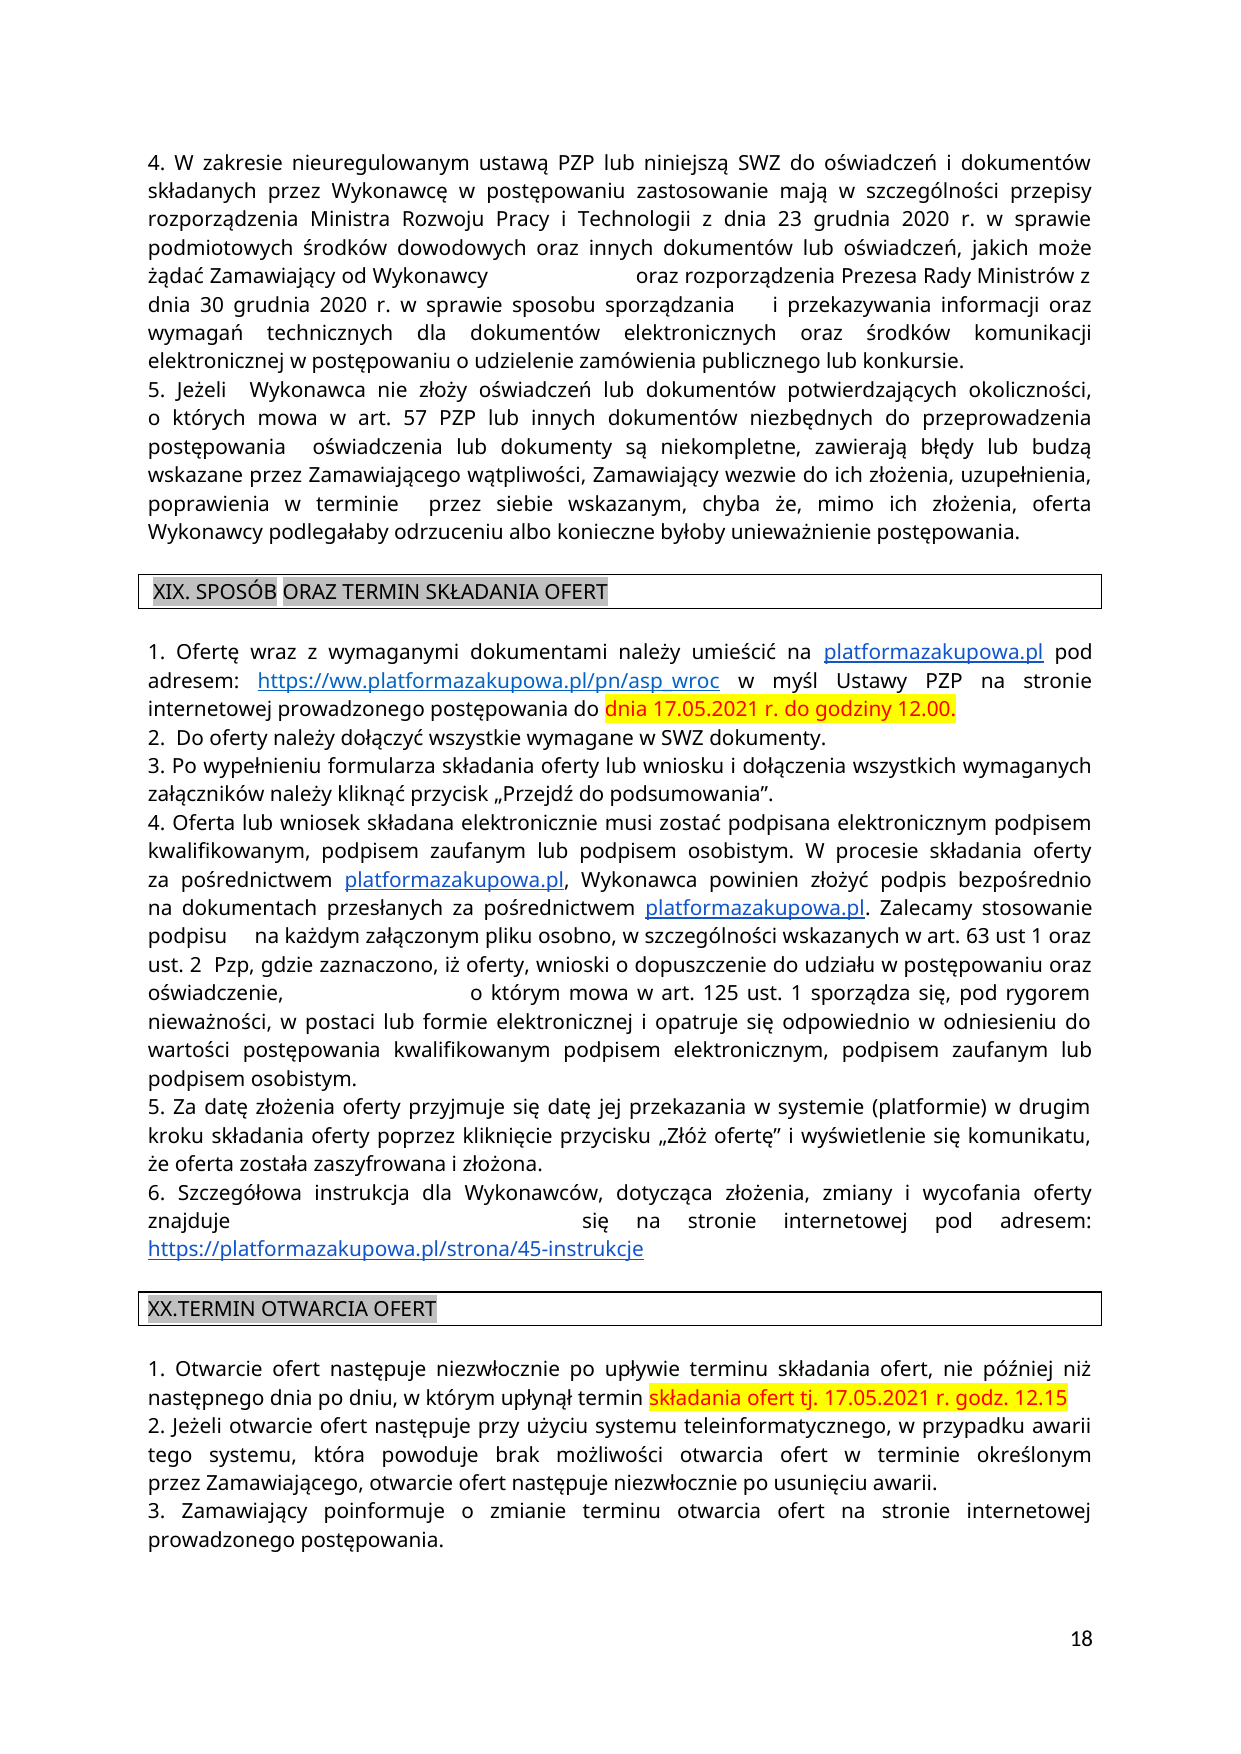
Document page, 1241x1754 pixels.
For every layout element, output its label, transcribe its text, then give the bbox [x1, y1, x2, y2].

text XX.TERMIN OTWARCIA OFERT [139, 1293, 1101, 1325]
text 1. Otwarcie ofert następuje niezwłocznie po upływie terminu składania ofert, nie później niż następnego dnia po dniu, w którym upłynął termin składania ofert tj. 17.05.2021 r. godz. 12.15 [148, 1354, 1093, 1411]
text 3. Po wypełnieniu formularza składania oferty lub wniosku i dołączenia wszystkich wymaganych załączników należy kliknąć przycisk „Przejdź do podsumowania”. [148, 751, 1093, 808]
text 4. W zakresie nieuregulowanym ustawą PZP lub niniejszą SWZ do oświadczeń i dokumentów składanych przez Wykonawcę w postępowaniu zastosowanie mają w szczególności przepisy rozporządzenia Ministra Rozwoju Pracy i Technologii z dnia 23 grudnia 2020 r. w sprawie podmiotowych środków dowodowych oraz innych dokumentów lub oświadczeń, jakich może żądać Zamawiający od Wykonawcy oraz rozporządzenia Prezesa Rady Ministrów z dnia 30 grudnia 2020 r. w sprawie sposobu sporządzania i przekazywania informacji oraz wymagań technicznych dla dokumentów elektronicznych oraz środków komunikacji elektronicznej w postępowaniu o udzielenie zamówienia publicznego lub konkursie. [148, 148, 1093, 375]
text 5. Za datę złożenia oferty przyjmuje się datę jej przekazania w systemie (platformie) w drugim kroku składania oferty poprzez kliknięcie przycisku „Złóż ofertę” i wyświetlenie się komunikatu, że oferta została zaszyfrowana i złożona. [148, 1092, 1093, 1178]
text 5. Jeżeli Wykonawca nie złoży oświadczeń lub dokumentów potwierdzających okoliczności, o których mowa w art. 57 PZP lub innych dokumentów niezbędnych do przeprowadzenia postępowania oświadczenia lub dokumenty są niekompletne, zawierają błędy lub budzą wskazane przez Zamawiającego wątpliwości, Zamawiający wezwie do ich złożenia, uzupełnienia, poprawienia w terminie przez siebie wskazanym, chyba że, mimo ich złożenia, oferta Wykonawcy podlegałaby odrzuceniu albo konieczne byłoby unieważnienie postępowania. [148, 375, 1093, 546]
text 3. Zamawiający poinformuje o zmianie terminu otwarcia ofert na stronie internetowej prowadzonego postępowania. [148, 1497, 1093, 1553]
text 2. Jeżeli otwarcie ofert następuje przy użyciu systemu teleinformatycznego, w przypadku awarii tego systemu, która powoduje brak możliwości otwarcia ofert w terminie określonym przez Zamawiającego, otwarcie ofert następuje niezwłocznie po usunięciu awarii. [148, 1411, 1093, 1497]
text 2. Do oferty należy dołączyć wszystkie wymagane w SWZ dokumenty. [148, 723, 1093, 751]
text 6. Szczegółowa instrukcja dla Wykonawców, dotycząca złożenia, zmiany i wycofania oferty znajduje się na stronie internetowej pod adresem: https://platformazakupowa.pl/strona/45-instrukcje [148, 1178, 1093, 1263]
text XIX. SPOSÓB ORAZ TERMIN SKŁADANIA OFERT [139, 575, 1101, 608]
text 4. Oferta lub wniosek składana elektronicznie musi zostać podpisana elektronicznym podpisem kwalifikowanym, podpisem zaufanym lub podpisem osobistym. W procesie składania oferty za pośrednictwem platformazakupowa.pl, Wykonawca powinien złożyć podpis bezpośrednio na dokumentach przesłanych za pośrednictwem platformazakupowa.pl. Zalecamy stosowanie podpisu na każdym załączonym pliku osobno, w szczególności wskazanych w art. 63 ust 1 oraz ust. 2 Pzp, gdzie zaznaczono, iż oferty, wnioski o dopuszczenie do udziału w postępowaniu oraz oświadczenie, o którym mowa w art. 125 ust. 1 sporządza się, pod rygorem nieważności, w postaci lub formie elektronicznej i opatruje się odpowiednio w odniesieniu do wartości postępowania kwalifikowanym podpisem elektronicznym, podpisem zaufanym lub podpisem osobistym. [148, 808, 1093, 1092]
text 1. Ofertę wraz z wymaganymi dokumentami należy umieścić na platformazakupowa.pl pod adresem: https://ww.platformazakupowa.pl/pn/asp_wroc w myśl Ustawy PZP na stronie internetowej prowadzonego postępowania do dnia 17.05.2021 r. do godziny 12.00. [148, 637, 1093, 723]
